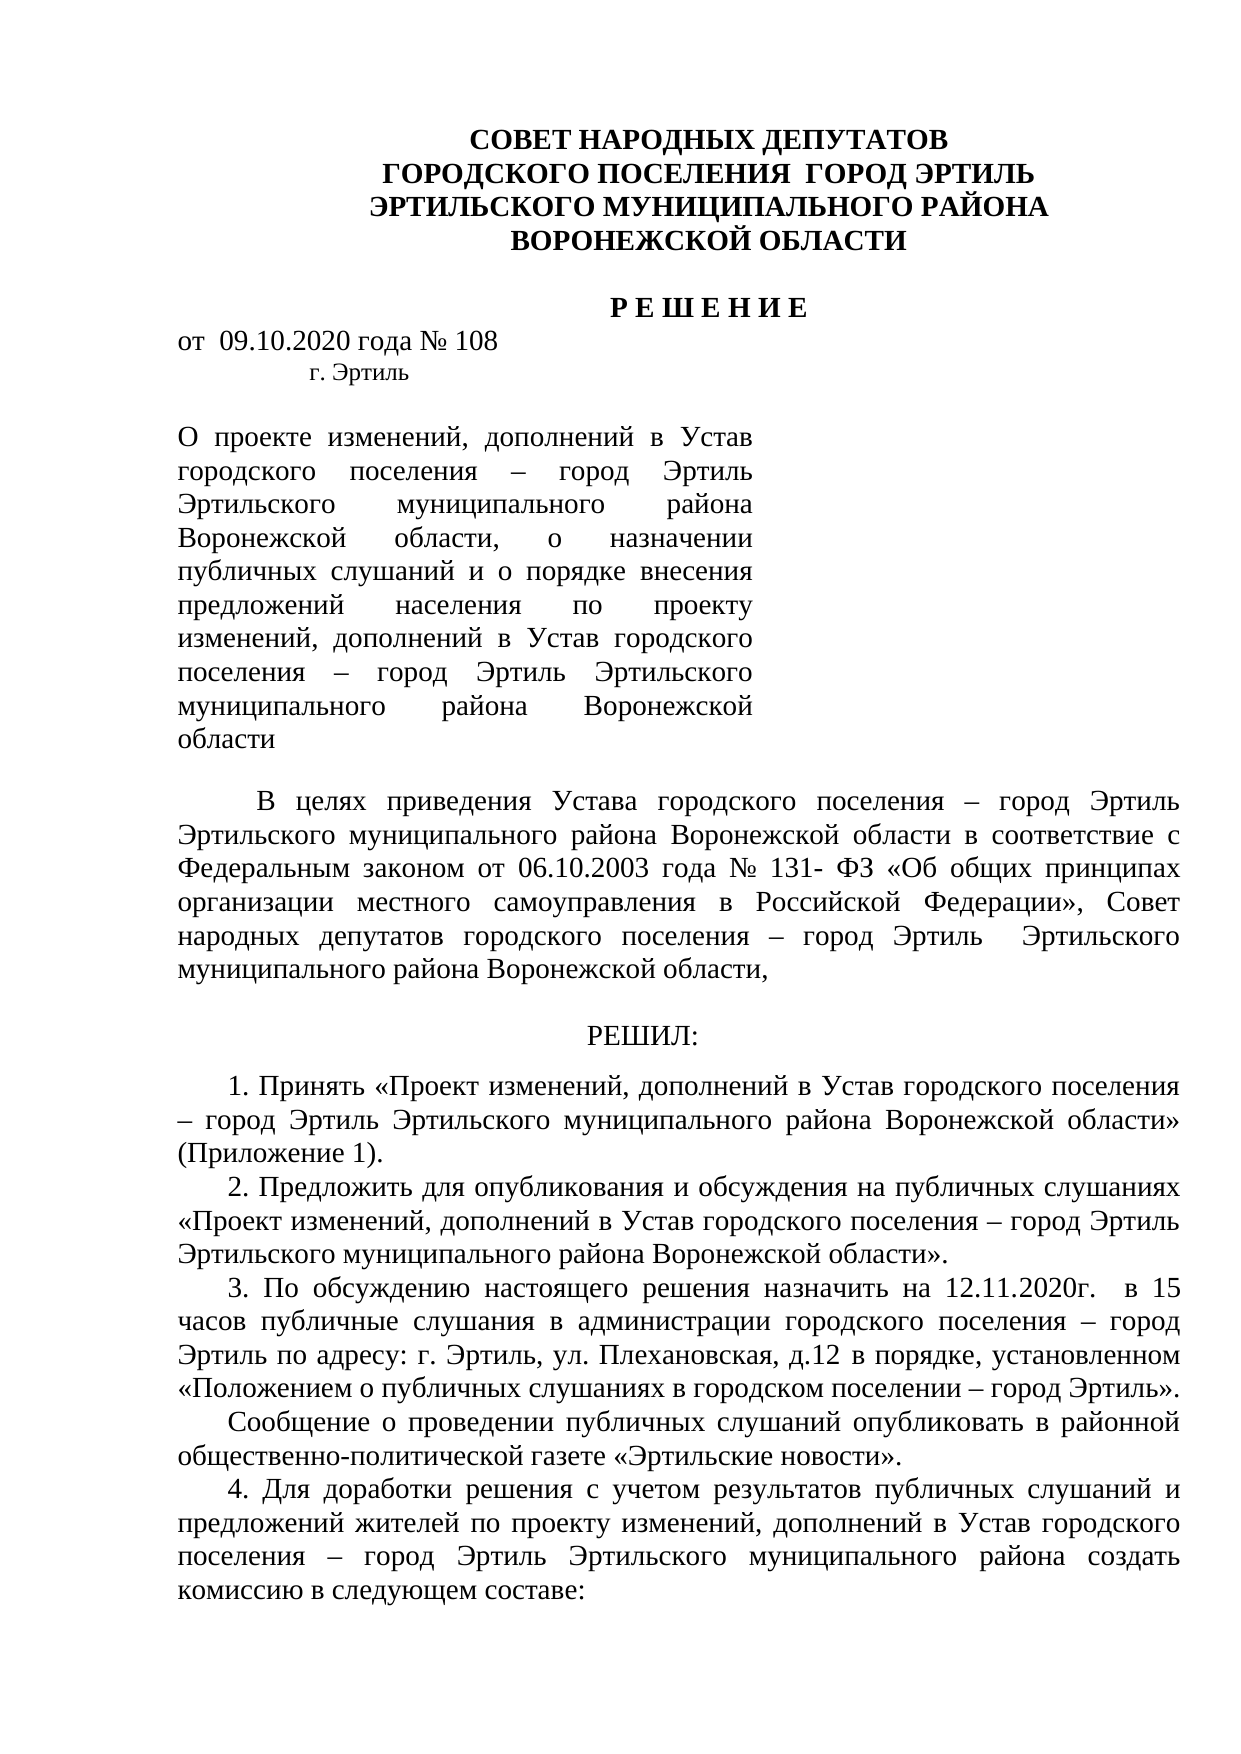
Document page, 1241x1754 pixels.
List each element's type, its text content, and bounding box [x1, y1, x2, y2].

text городского поселения город Эртиль [177, 156, 1181, 189]
text О проекте изменений, дополнений в Устав городского поселения – город Эртиль Эртильского муниципального района Воронежской области, о назначении публичных слушаний и о порядке внесения предложений населения по проекту изменений, дополнений в Устав городского поселения – город Эртиль Эртильского муниципального района Воронежской области [177, 419, 753, 755]
text 1. Принять «Проект изменений, дополнений в Устав городского поселения – город Эртиль Эртильского муниципального района Воронежской области» (Приложение 1). [177, 1068, 1181, 1169]
text РЕШИЛ: [177, 1018, 1181, 1052]
text от 09.10.2020 года № 108 [177, 323, 1181, 357]
text Сообщение о проведении публичных слушаний опубликовать в районной общественно-политической газете «Эртильские новости». [177, 1404, 1181, 1471]
text Совет народных депутатов [177, 122, 1181, 156]
text Эртильского муниципального района [177, 189, 1181, 223]
text В целях приведения Устава городского поселения – город Эртиль Эртильского муниципального района Воронежской области в соответствие с Федеральным законом от 06.10.2003 года № 131- ФЗ «Об общих принципах организации местного самоуправления в Российской Федерации», Совет народных депутатов городского поселения – город Эртиль Эртильского муниципального района Воронежской области, [177, 783, 1181, 985]
text Р Е Ш Е Н И Е [177, 290, 1181, 323]
text 2. Предложить для опубликования и обсуждения на публичных слушаниях «Проект изменений, дополнений в Устав городского поселения – город Эртиль Эртильского муниципального района Воронежской области». [177, 1169, 1181, 1270]
text Воронежской области [177, 223, 1181, 256]
text 4. Для доработки решения с учетом результатов публичных слушаний и предложений жителей по проекту изменений, дополнений в Устав городского поселения – город Эртиль Эртильского муниципального района создать комиссию в следующем составе: [177, 1471, 1181, 1605]
text г. Эртиль [177, 357, 1181, 386]
text 3. По обсуждению настоящего решения назначить на 12.11.2020г. в 15 часов публичные слушания в администрации городского поселения – город Эртиль по адресу: г. Эртиль, ул. Плехановская, д.12 в порядке, установленном «Положением о публичных слушаниях в городском поселении – город Эртиль». [177, 1270, 1181, 1404]
